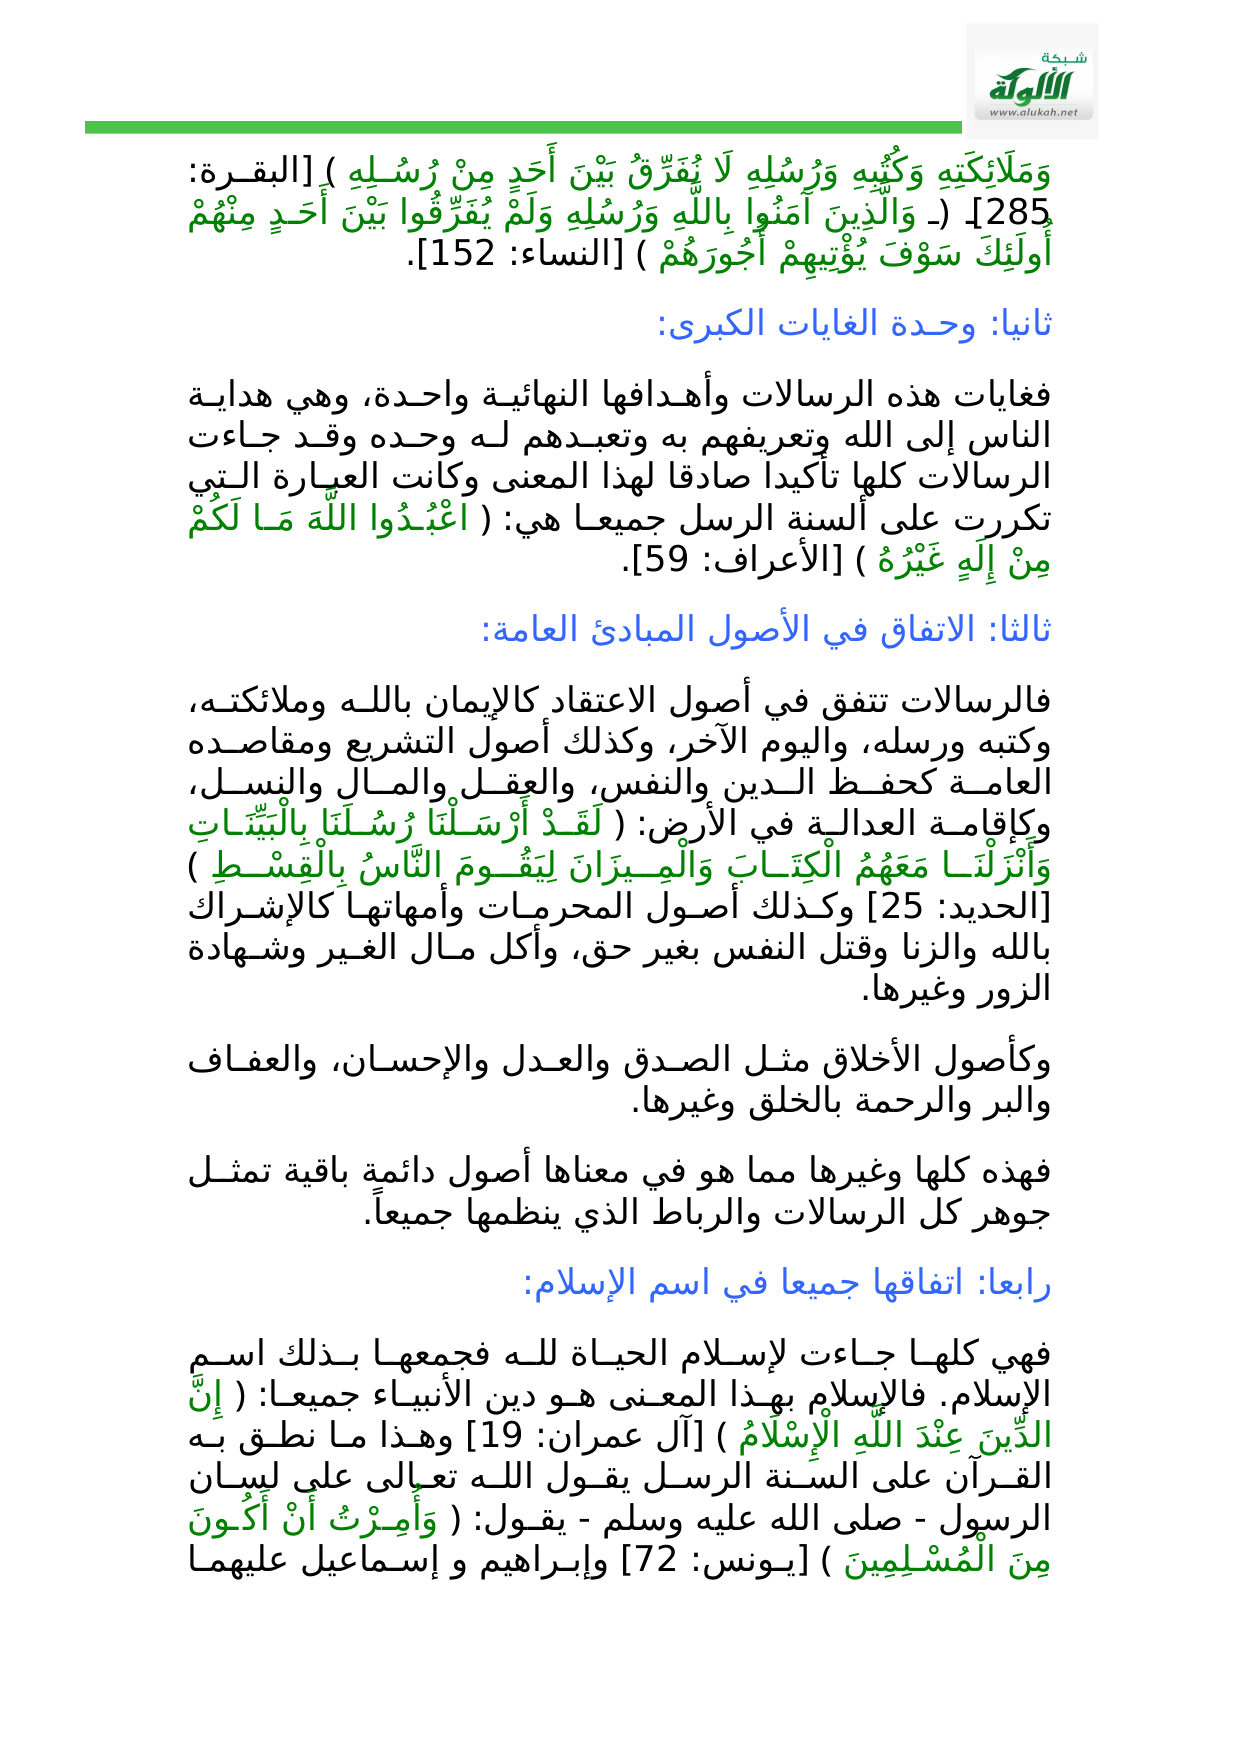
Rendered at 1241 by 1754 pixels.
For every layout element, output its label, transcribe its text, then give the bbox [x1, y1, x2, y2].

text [187, 1332, 1053, 1579]
text فغايات هذه الرسالات وأهدافها النهائية واحدة، وهي هداية الناس إلى الله وتعريفهم به وتعبدهم له وحده وقد جاءت الرسالات كلها تأكيدا صادقا لهذا المعنى وكانت العبارة التي تكررت على ألسنة الرسل جميعا هي: ﴿ اعْبُدُوا اللَّهَ مَا لَكُمْ مِنْ إِلَهٍ غَيْرُهُ ﴾ [الأعراف: 59]. [187, 373, 1053, 579]
text فالرسالات تتفق في أصول الاعتقاد كالإيمان بالله وملائكته، وكتبه ورسله، واليوم الآخر، وكذلك أصول التشريع ومقاصده العامة كحفظ الدين والنفس، والعقل والمال والنسل، وكإقامة العدالة في الأرض: ﴿ لَقَدْ أَرْسَلْنَا رُسُلَنَا بِالْبَيِّنَاتِ وَأَنْزَلْنَا مَعَهُمُ الْكِتَابَ وَالْمِيزَانَ لِيَقُومَ النَّاسُ بِالْقِسْطِ ﴾ [الحديد: 25] وكذلك أصول المحرمات وأمهاتها كالإشراك بالله والزنا وقتل النفس بغير حق، وأكل مال الغير وشهادة الزور وغيرها. [187, 679, 1053, 1009]
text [187, 150, 1053, 274]
text ثانيا: وحـدة الغايات الكبرى: [187, 303, 1053, 344]
text فهذه كلها وغيرها مما هو في معناها أصول دائمة باقية تمثل جوهر كل الرسالات والرباط الذي ينظمها جميعاً. [187, 1150, 1053, 1232]
text ثالثا: الاتفاق في الأصول المبادئ العامة: [187, 609, 1053, 650]
text رابعا: اتفاقها جميعا في اسم الإسلام: [187, 1262, 1053, 1303]
text وكأصول الأخلاق مثل الصدق والعدل والإحسان، والعفاف والبر والرحمة بالخلق وغيرها. [187, 1038, 1053, 1121]
